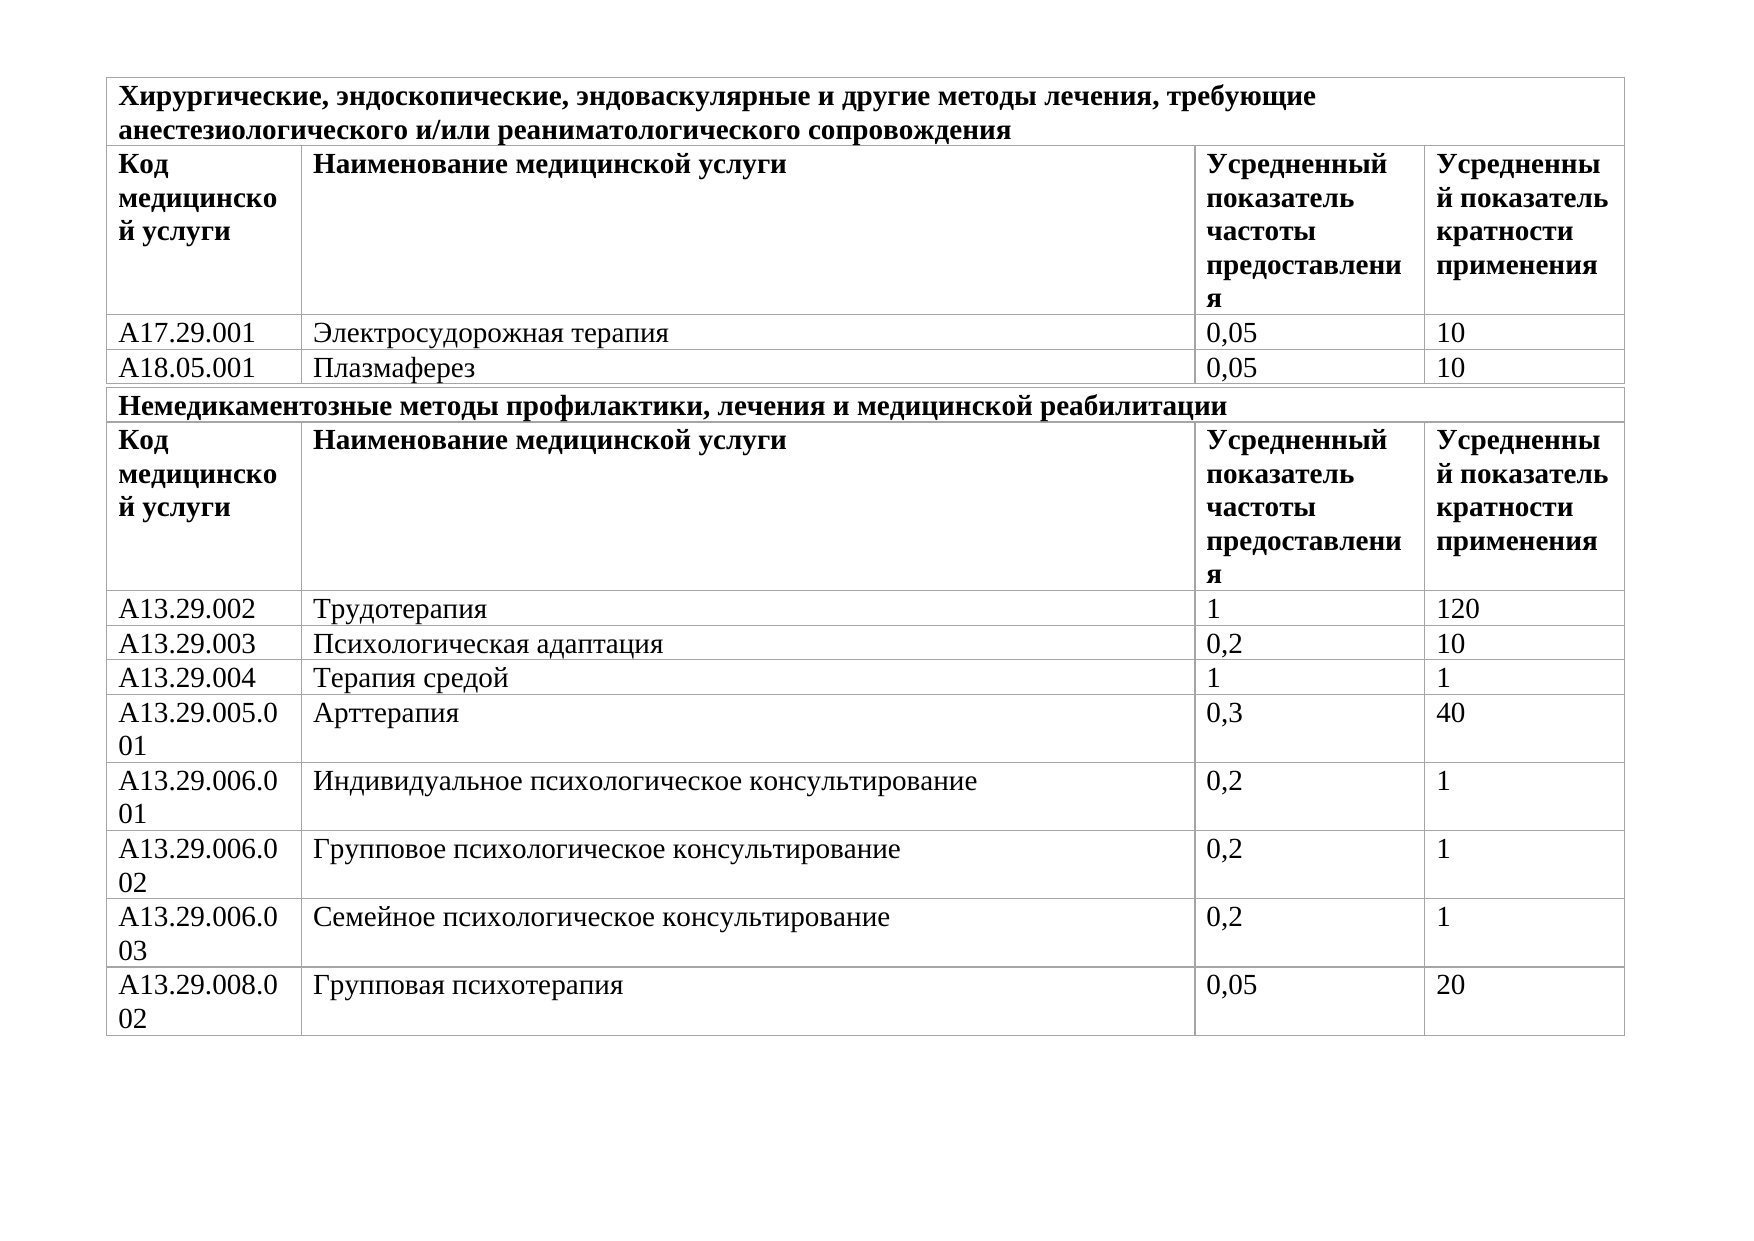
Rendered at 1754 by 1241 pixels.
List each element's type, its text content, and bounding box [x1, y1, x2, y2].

table_cell 1 [1425, 831, 1624, 898]
table_cell Трудотерапия [302, 591, 1194, 625]
table_cell Усредненный показатель частоты предоставления [1196, 146, 1424, 314]
table_cell 0,05 [1196, 968, 1424, 1034]
table_cell 0,3 [1196, 695, 1424, 762]
table_cell 20 [1425, 968, 1624, 1034]
table_cell 1 [1425, 763, 1624, 830]
table_cell 10 [1425, 350, 1624, 383]
table_cell Код медицинской услуги [107, 146, 301, 314]
table_cell Плазмаферез [302, 350, 1194, 383]
table_cell A13.29.008.002 [107, 968, 301, 1034]
table_header Хирургические, эндоскопические, эндоваскулярные и другие методы лечения, требующие анестезиологического и/или реаниматологического сопровождения [107, 78, 1624, 145]
table_cell 0,2 [1196, 831, 1424, 898]
table_cell A13.29.002 [107, 591, 301, 625]
table_cell Усредненный показатель частоты предоставления [1196, 423, 1424, 590]
table_cell A13.29.006.002 [107, 831, 301, 898]
table_cell Арттерапия [302, 695, 1194, 762]
table_cell Усредненный показатель кратности применения [1425, 146, 1624, 314]
table_header Немедикаментозные методы профилактики, лечения и медицинской реабилитации [107, 388, 1624, 421]
table_cell 1 [1425, 899, 1624, 966]
table_cell Терапия средой [302, 660, 1194, 694]
table_cell A17.29.001 [107, 315, 301, 349]
table_cell 1 [1425, 660, 1624, 694]
table_cell Наименование медицинской услуги [302, 423, 1194, 590]
table_cell Наименование медицинской услуги [302, 146, 1194, 314]
table_cell 1 [1196, 660, 1424, 694]
table_cell Семейное психологическое консультирование [302, 899, 1194, 966]
table_cell 0,05 [1196, 315, 1424, 349]
table_cell A13.29.003 [107, 626, 301, 659]
table_cell Групповая психотерапия [302, 968, 1194, 1034]
table_cell 120 [1425, 591, 1624, 625]
table_cell Психологическая адаптация [302, 626, 1194, 659]
table_cell A18.05.001 [107, 350, 301, 383]
table_cell A13.29.006.003 [107, 899, 301, 966]
table_cell Групповое психологическое консультирование [302, 831, 1194, 898]
table_cell 1 [1196, 591, 1424, 625]
table_cell Электросудорожная терапия [302, 315, 1194, 349]
table_cell Код медицинской услуги [107, 423, 301, 590]
table_cell 0,2 [1196, 763, 1424, 830]
table_cell 10 [1425, 315, 1624, 349]
table_cell Усредненный показатель кратности применения [1425, 423, 1624, 590]
table_cell A13.29.005.001 [107, 695, 301, 762]
table_cell 0,2 [1196, 899, 1424, 966]
table_cell A13.29.006.001 [107, 763, 301, 830]
table_cell A13.29.004 [107, 660, 301, 694]
table_cell Индивидуальное психологическое консультирование [302, 763, 1194, 830]
table_cell 0,2 [1196, 626, 1424, 659]
table_cell 10 [1425, 626, 1624, 659]
table_cell 40 [1425, 695, 1624, 762]
table_cell 0,05 [1196, 350, 1424, 383]
